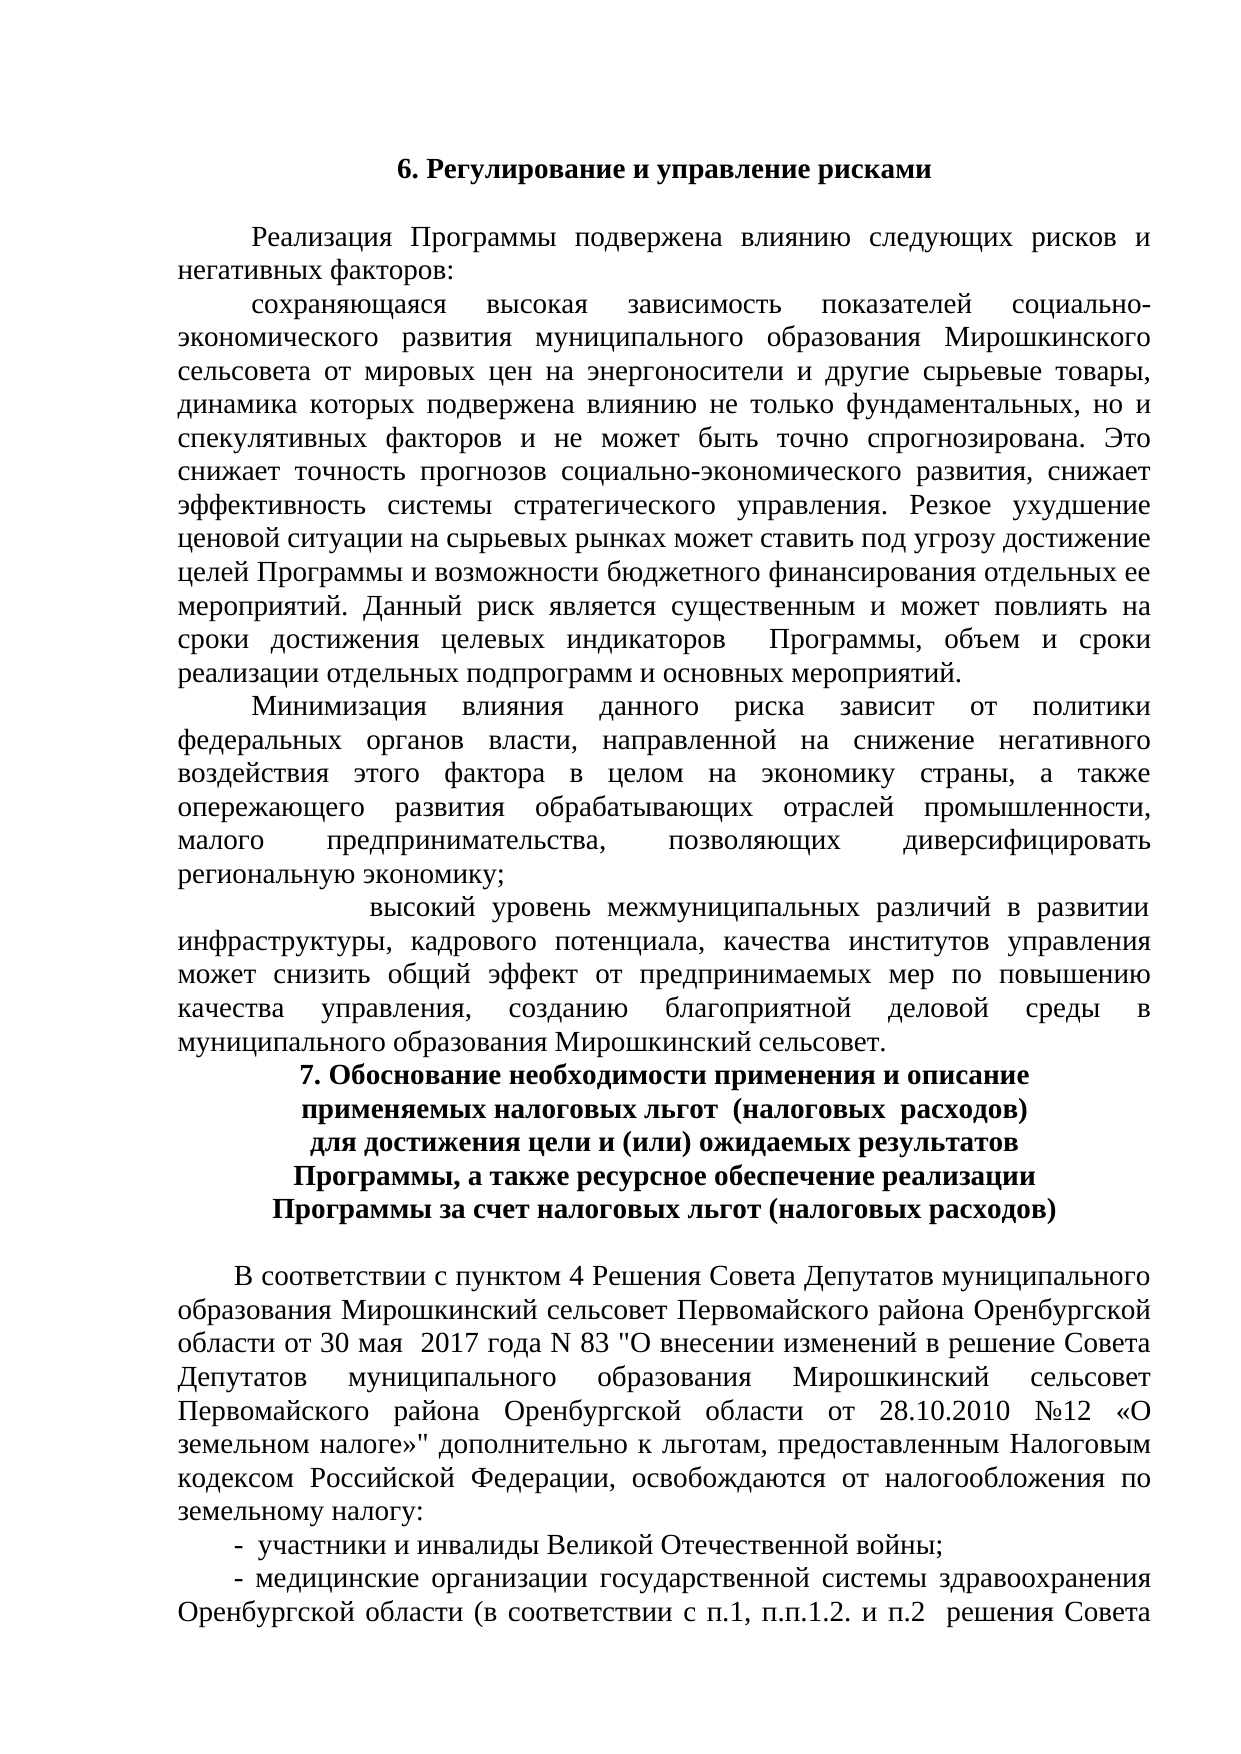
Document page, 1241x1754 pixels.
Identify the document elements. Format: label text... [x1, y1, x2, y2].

text В соответствии с пунктом 4 Решения Совета Депутатов муниципального образования Мирошкинский сельсовет Первомайского района Оренбургской области от 30 мая 2017 года N 83 "О внесении изменений в решение Совета Депутатов муниципального образования Мирошкинский сельсовет Первомайского района Оренбургской области от 28.10.2010 №12 «О земельном налоге»" дополнительно к льготам, предоставленным Налоговым кодексом Российской Федерации, освобождаются от налогообложения по земельному налогу: [177, 1258, 1152, 1527]
text Минимизация влияния данного риска зависит от политики федеральных органов власти, направленной на снижение негативного воздействия этого фактора в целом на экономику страны, а также опережающего развития обрабатывающих отраслей промышленности, малого предпринимательства, позволяющих диверсифицировать региональную экономику; [177, 688, 1152, 889]
text применяемых налоговых льгот (налоговых расходов) [177, 1091, 1152, 1124]
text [177, 1560, 1152, 1627]
text сохраняющаяся высокая зависимость показателей социально-экономического развития муниципального образования Мирошкинского сельсовета от мировых цен на энергоносители и другие сырьевые товары, динамика которых подвержена влиянию не только фундаментальных, но и спекулятивных факторов и не может быть точно спрогнозирована. Это снижает точность прогнозов социально-экономического развития, снижает эффективность системы стратегического управления. Резкое ухудшение ценовой ситуации на сырьевых рынках может ставить под угрозу достижение целей Программы и возможности бюджетного финансирования отдельных ее мероприятий. Данный риск является существенным и может повлиять на сроки достижения целевых индикаторов Программы, объем и сроки реализации отдельных подпрограмм и основных мероприятий. [177, 286, 1152, 688]
text Программы за счет налоговых льгот (налоговых расходов) [177, 1191, 1152, 1225]
text Реализация Программы подвержена влиянию следующих рисков и негативных факторов: [177, 219, 1152, 286]
text - участники и инвалиды Великой Отечественной войны; [177, 1527, 1152, 1560]
text 7. Обоснование необходимости применения и описание [177, 1057, 1152, 1091]
text 6. Регулирование и управление рисками [177, 152, 1152, 185]
text высокий уровень межмуниципальных различий в развитии инфраструктуры, кадрового потенциала, качества институтов управления может снизить общий эффект от предпринимаемых мер по повышению качества управления, созданию благоприятной деловой среды в муниципального образования Мирошкинский сельсовет. [177, 889, 1152, 1057]
text для достижения цели и (или) ожидаемых результатов [177, 1124, 1152, 1158]
text Программы, а также ресурсное обеспечение реализации [177, 1158, 1152, 1191]
